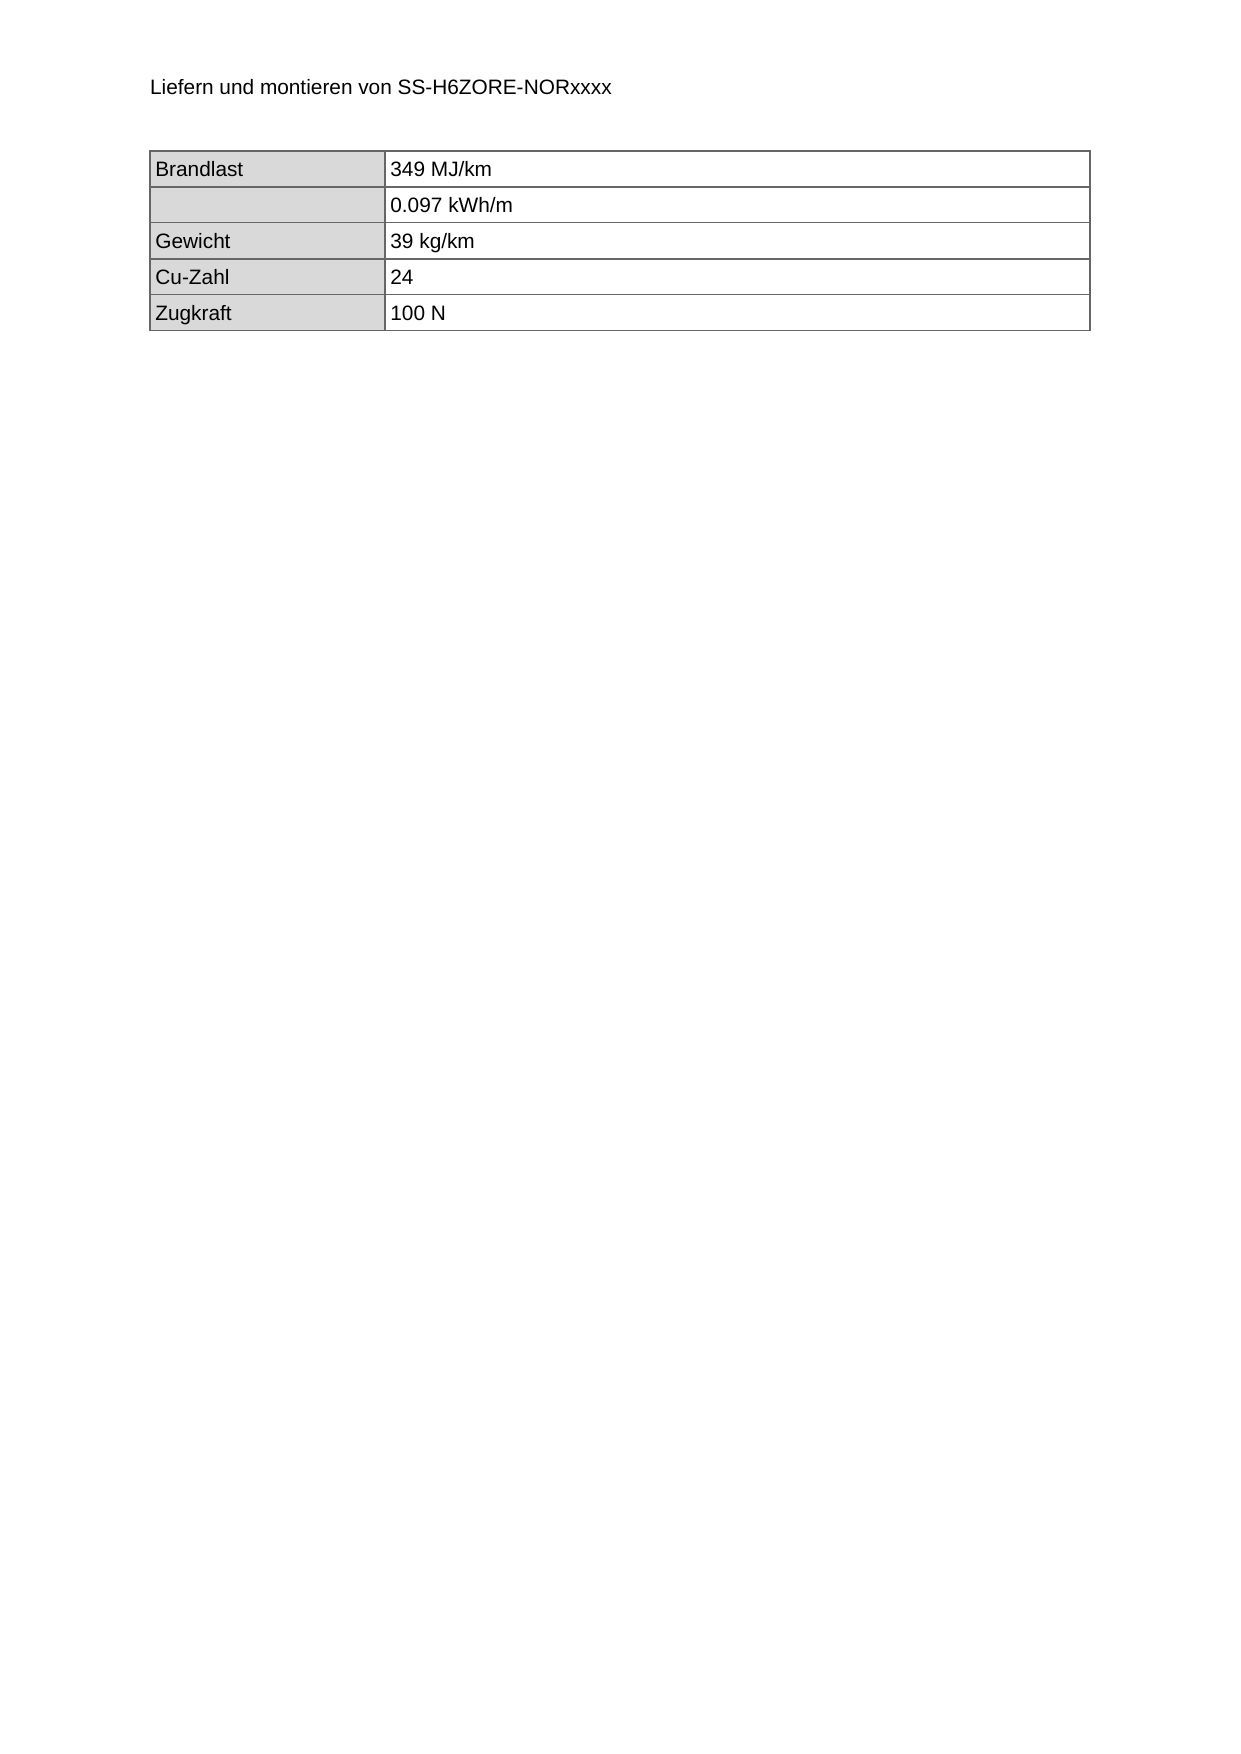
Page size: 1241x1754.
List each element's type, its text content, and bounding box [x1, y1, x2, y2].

table_cell 0.097 kWh/m [386, 188, 1089, 222]
table_cell 100 N [386, 295, 1089, 330]
table_cell Cu-Zahl [151, 260, 384, 294]
table_cell 24 [386, 260, 1089, 294]
table_cell Gewicht [151, 223, 384, 258]
table_cell 39 kg/km [386, 223, 1089, 258]
table_cell 349 MJ/km [386, 152, 1089, 186]
table_cell Brandlast [151, 152, 384, 186]
table_cell Zugkraft [151, 295, 384, 330]
table_cell [151, 188, 384, 222]
